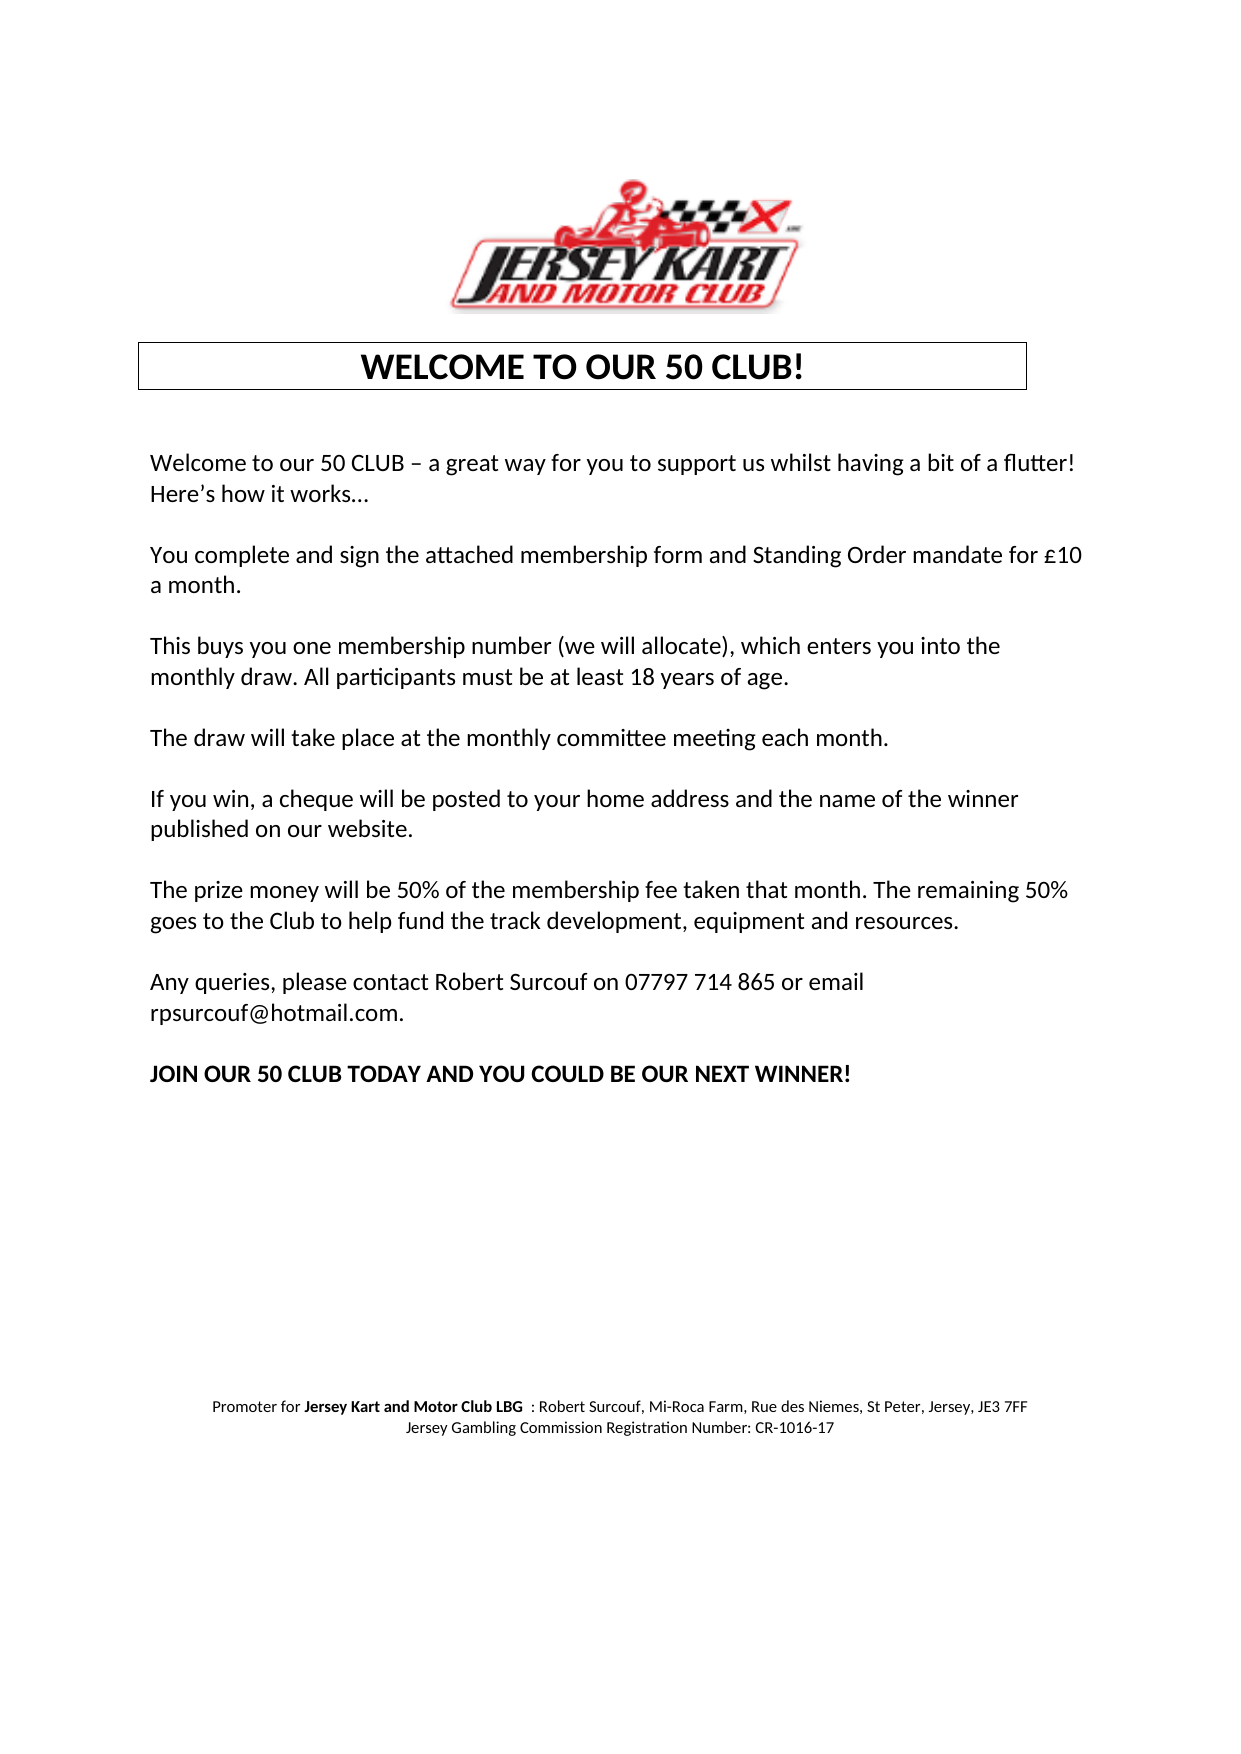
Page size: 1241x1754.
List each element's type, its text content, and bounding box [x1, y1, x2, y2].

text Welcome to our 50 CLUB – a great way for you to support us whilst having a bit of a flutter! Here’s how it works… [150, 447, 1090, 508]
text This buys you one membership number (we will allocate), which enters you into the monthly draw. All participants must be at least 18 years of age. [150, 630, 1090, 691]
text You complete and sign the attached membership form and Standing Order mandate for £10 a month. [150, 539, 1090, 600]
text JOIN OUR 50 CLUB TODAY AND YOU COULD BE OUR NEXT WINNER! [150, 1058, 1090, 1088]
text If you win, a cheque will be posted to your home address and the name of the winner published on our website. [150, 783, 1090, 844]
text The prize money will be 50% of the membership fee taken that month. The remaining 50% goes to the Club to help fund the track development, equipment and resources. [150, 874, 1090, 936]
table_header WELCOME TO OUR 50 CLUB! [139, 343, 1026, 389]
text Jersey Gambling Commission Registration Number: CR-1016-17 [150, 1417, 1090, 1437]
text Promoter for Jersey Kart and Motor Club LBG : Robert Surcouf, Mi-Roca Farm, Rue des Niemes, St Peter, Jersey, JE3 7FF [150, 1397, 1090, 1417]
picture [430, 178, 811, 314]
text The draw will take place at the monthly committee meeting each month. [150, 722, 1090, 752]
text Any queries, please contact Robert Surcouf on 07797 714 865 or email rpsurcouf@hotmail.com. [150, 966, 1090, 1027]
